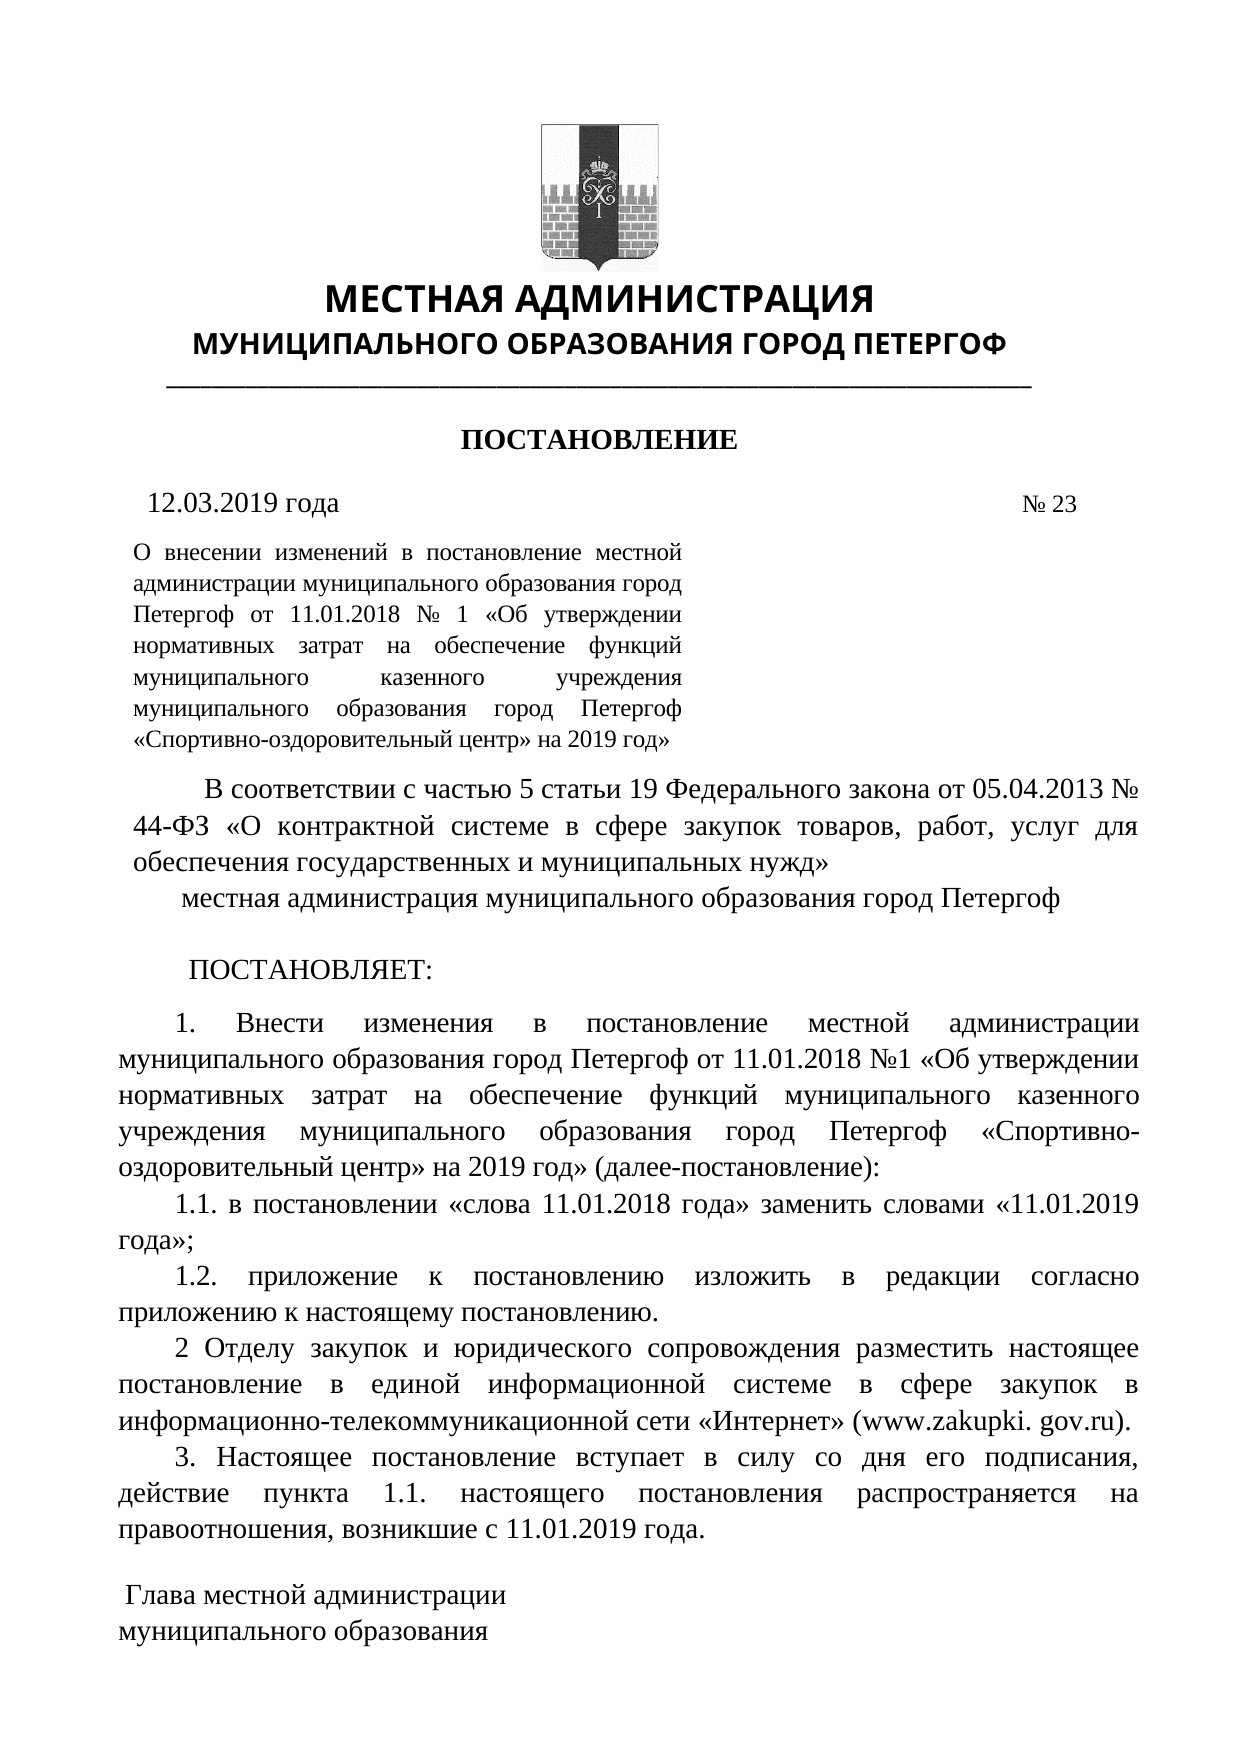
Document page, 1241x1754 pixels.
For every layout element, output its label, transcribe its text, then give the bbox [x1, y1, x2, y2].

text О внесении изменений в постановление местной администрации муниципального образования город Петергоф от 11.01.2018 № 1 «Об утверждении нормативных затрат на обеспечение функций муниципального казенного учреждения муниципального образования город Петергоф «Спортивно-оздоровительный центр» на 2019 год» [133, 537, 682, 752]
text Глава местной администрации [59, 1577, 1140, 1611]
text 2 Отделу закупок и юридического сопровождения разместить настоящее постановление в единой информационной системе в сфере закупок в информационно-телекоммуникационной сети «Интернет» (www.zakupki. gov.ru). [118, 1330, 1140, 1436]
subtitle ПОСТАНОВЛЕНИЕ [59, 422, 1140, 456]
picture [540, 123, 659, 272]
text 1.1. в постановлении «слова 11.01.2018 года» заменить словами «11.01.2019 года»; [118, 1186, 1140, 1255]
text ПОСТАНОВЛЯЕТ: [59, 952, 1140, 986]
text муниципального образования [118, 1613, 1140, 1647]
text 3. Настоящее постановление вступает в силу со дня его подписания, действие пункта 1.1. настоящего постановления распространяется на правоотношения, возникшие с 11.01.2019 года. [118, 1439, 1140, 1544]
text 12.03.2019 года № 23 [59, 485, 1140, 518]
subtitle МУНИЦИПАЛЬНОГО ОБРАЗОВАНИЯ ГОРОД ПЕТЕРГОФ [59, 323, 1140, 363]
text В соответствии с частью 5 статьи 19 Федерального закона от 05.04.2013 № 44-ФЗ «О контрактной системе в сфере закупок товаров, работ, услуг для обеспечения государственных и муниципальных нужд» [133, 771, 1140, 877]
text ____________________________________________________________________________ [59, 363, 1140, 391]
text 1. Внести изменения в постановление местной администрации муниципального образования город Петергоф от 11.01.2018 №1 «Об утверждении нормативных затрат на обеспечение функций муниципального казенного учреждения муниципального образования город Петергоф «Спортивно-оздоровительный центр» на 2019 год» (далее-постановление): [118, 1005, 1140, 1183]
text 1.2. приложение к постановлению изложить в редакции согласно приложению к настоящему постановлению. [118, 1258, 1140, 1328]
text местная администрация муниципального образования город Петергоф [59, 880, 1140, 913]
subtitle МЕСТНАЯ АДМИНИСТРАЦИЯ [59, 272, 1140, 323]
